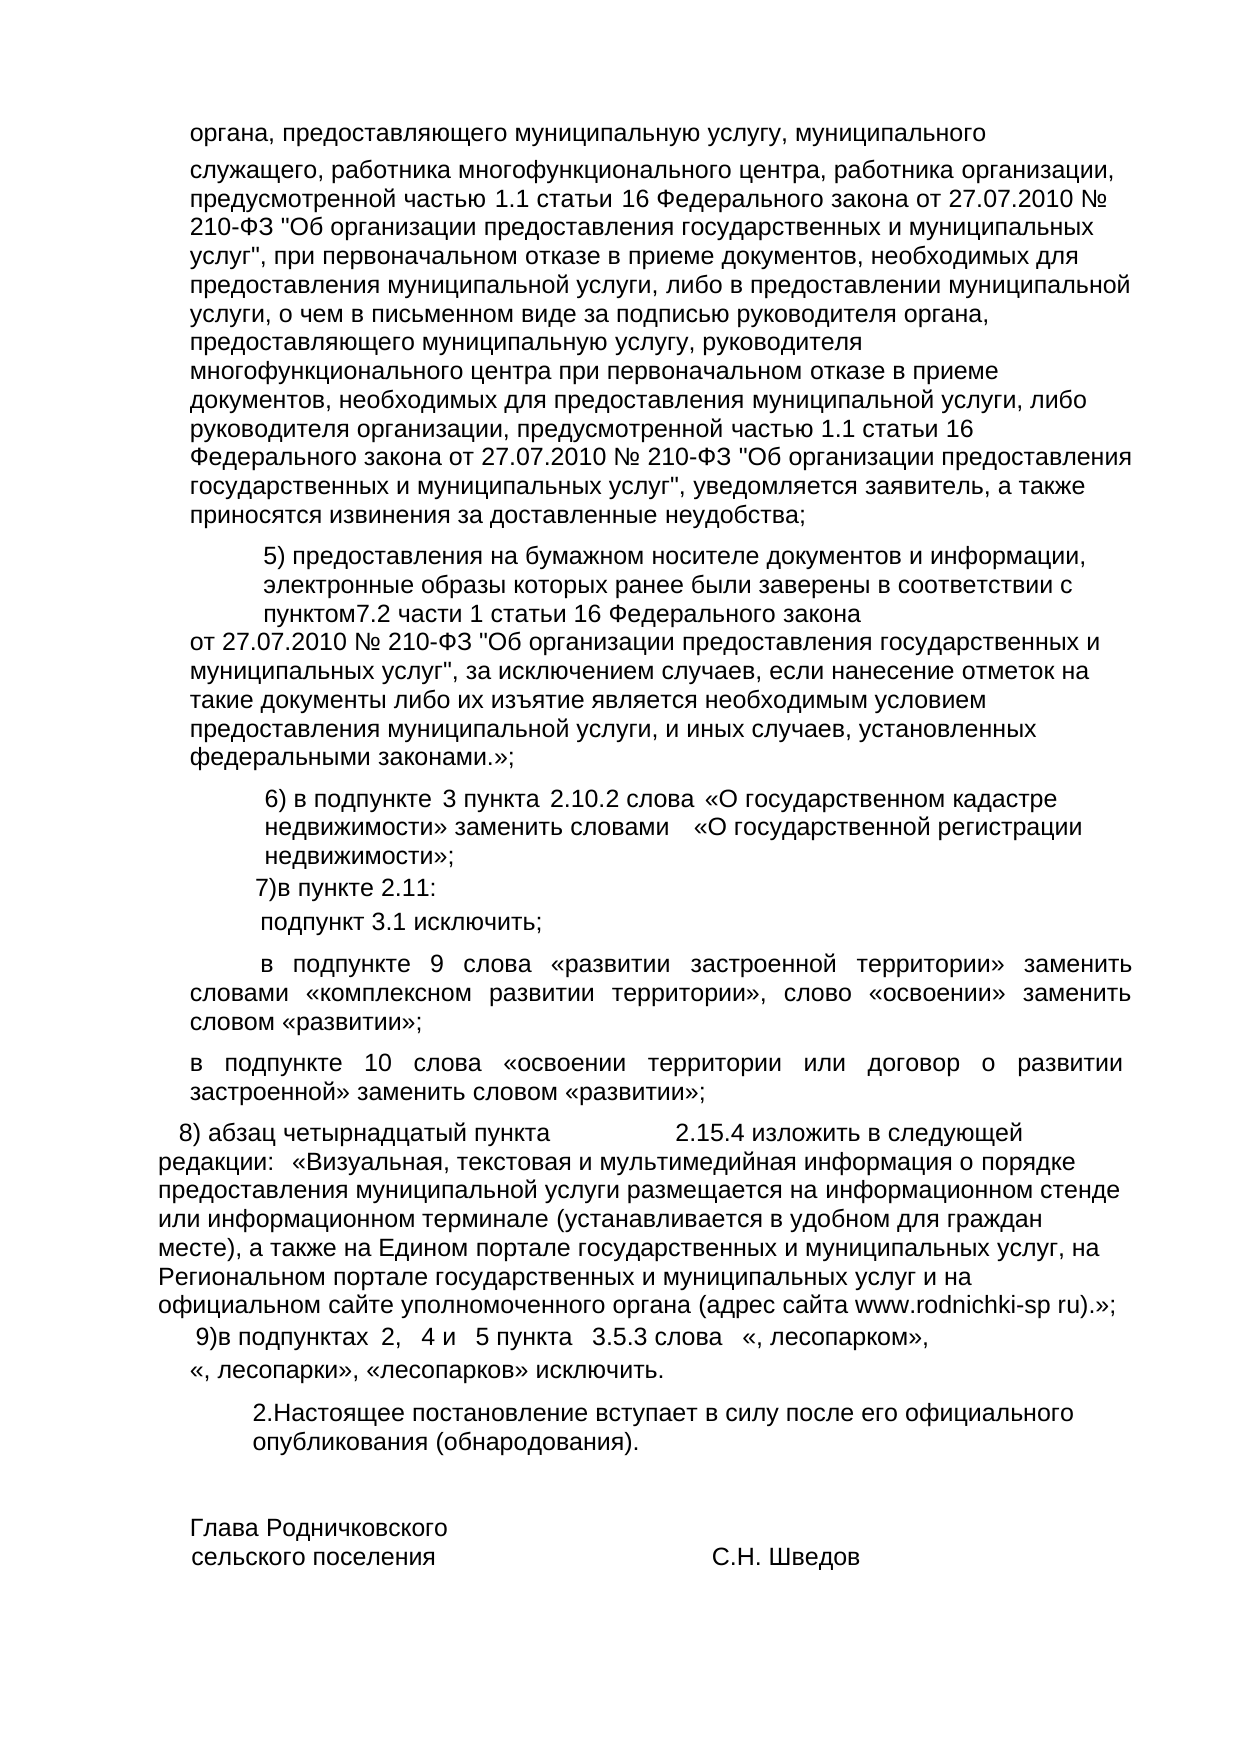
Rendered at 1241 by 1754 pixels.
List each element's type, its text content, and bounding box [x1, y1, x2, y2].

list 7)в пункте 2.11: [158, 870, 1152, 903]
list 5) предоставления на бумажном носителе документов и информации, электронные образы которых ранее были заверены в соответствии с пунктом7.2 части 1 статьи 16 Федерального закона [263, 541, 1139, 627]
text Глава Родничковского [189, 1513, 1152, 1542]
text в подпункте 10 слова «освоении территории или договор о развитии застроенной» заменить словом «развитии»; [189, 1048, 1124, 1105]
list 8) абзац четырнадцатый пункта 2.15.4 изложить в следующей редакции: «Визуальная, текстовая и мультимедийная информация о порядке предоставления муниципальной услуги размещается на информационном стенде или информационном терминале (устанавливается в удобном для граждан месте), а также на Едином портале государственных и муниципальных услуг, на Региональном портале государственных и муниципальных услуг и на официальном сайте уполномоченного органа (адрес сайта www.rodnichki-sp ru).»; [158, 1118, 1133, 1319]
text служащего, работника многофункционального центра, работника организации, предусмотренной частью 1.1 статьи 16 Федерального закона от 27.07.2010 № 210-ФЗ "Об организации предоставления государственных и муниципальных услуг", при первоначальном отказе в приеме документов, необходимых для предоставления муниципальной услуги, либо в предоставлении муниципальной услуги, о чем в письменном виде за подписью руководителя органа, предоставляющего муниципальную услугу, руководителя многофункционального центра при первоначальном отказе в приеме документов, необходимых для предоставления муниципальной услуги, либо руководителя организации, предусмотренной частью 1.1 статьи 16 Федерального закона от 27.07.2010 № 210-ФЗ "Об организации предоставления государственных и муниципальных услуг", уведомляется заявитель, а также приносятся извинения за доставленные неудобства; [189, 155, 1140, 529]
text подпункт 3.1 исключить; [260, 903, 1152, 937]
text от 27.07.2010 № 210-ФЗ "Об организации предоставления государственных и муниципальных услуг", за исключением случаев, если нанесение отметок на такие документы либо их изъятие является необходимым условием предоставления муниципальной услуги, и иных случаев, установленных федеральными законами.»; [189, 627, 1150, 771]
list 2.Настоящее постановление вступает в силу после его официального опубликования (обнародования). [252, 1398, 1152, 1456]
text сельского поселения С.Н. Шведов [177, 1542, 1152, 1571]
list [189, 118, 1120, 147]
text в подпункте 9 слова «развитии застроенной территории» заменить словами «комплексном развитии территории», слово «освоении» заменить словом «развитии»; [189, 949, 1133, 1035]
list 6) в подпункте 3 пункта 2.10.2 слова «О государственном кадастре недвижимости» заменить словами «О государственной регистрации недвижимости»; [264, 784, 1115, 870]
list 9)в подпунктах 2, 4 и 5 пункта 3.5.3 слова «, лесопарком», [195, 1319, 1152, 1352]
text «, лесопарки», «лесопарков» исключить. [189, 1352, 1152, 1386]
